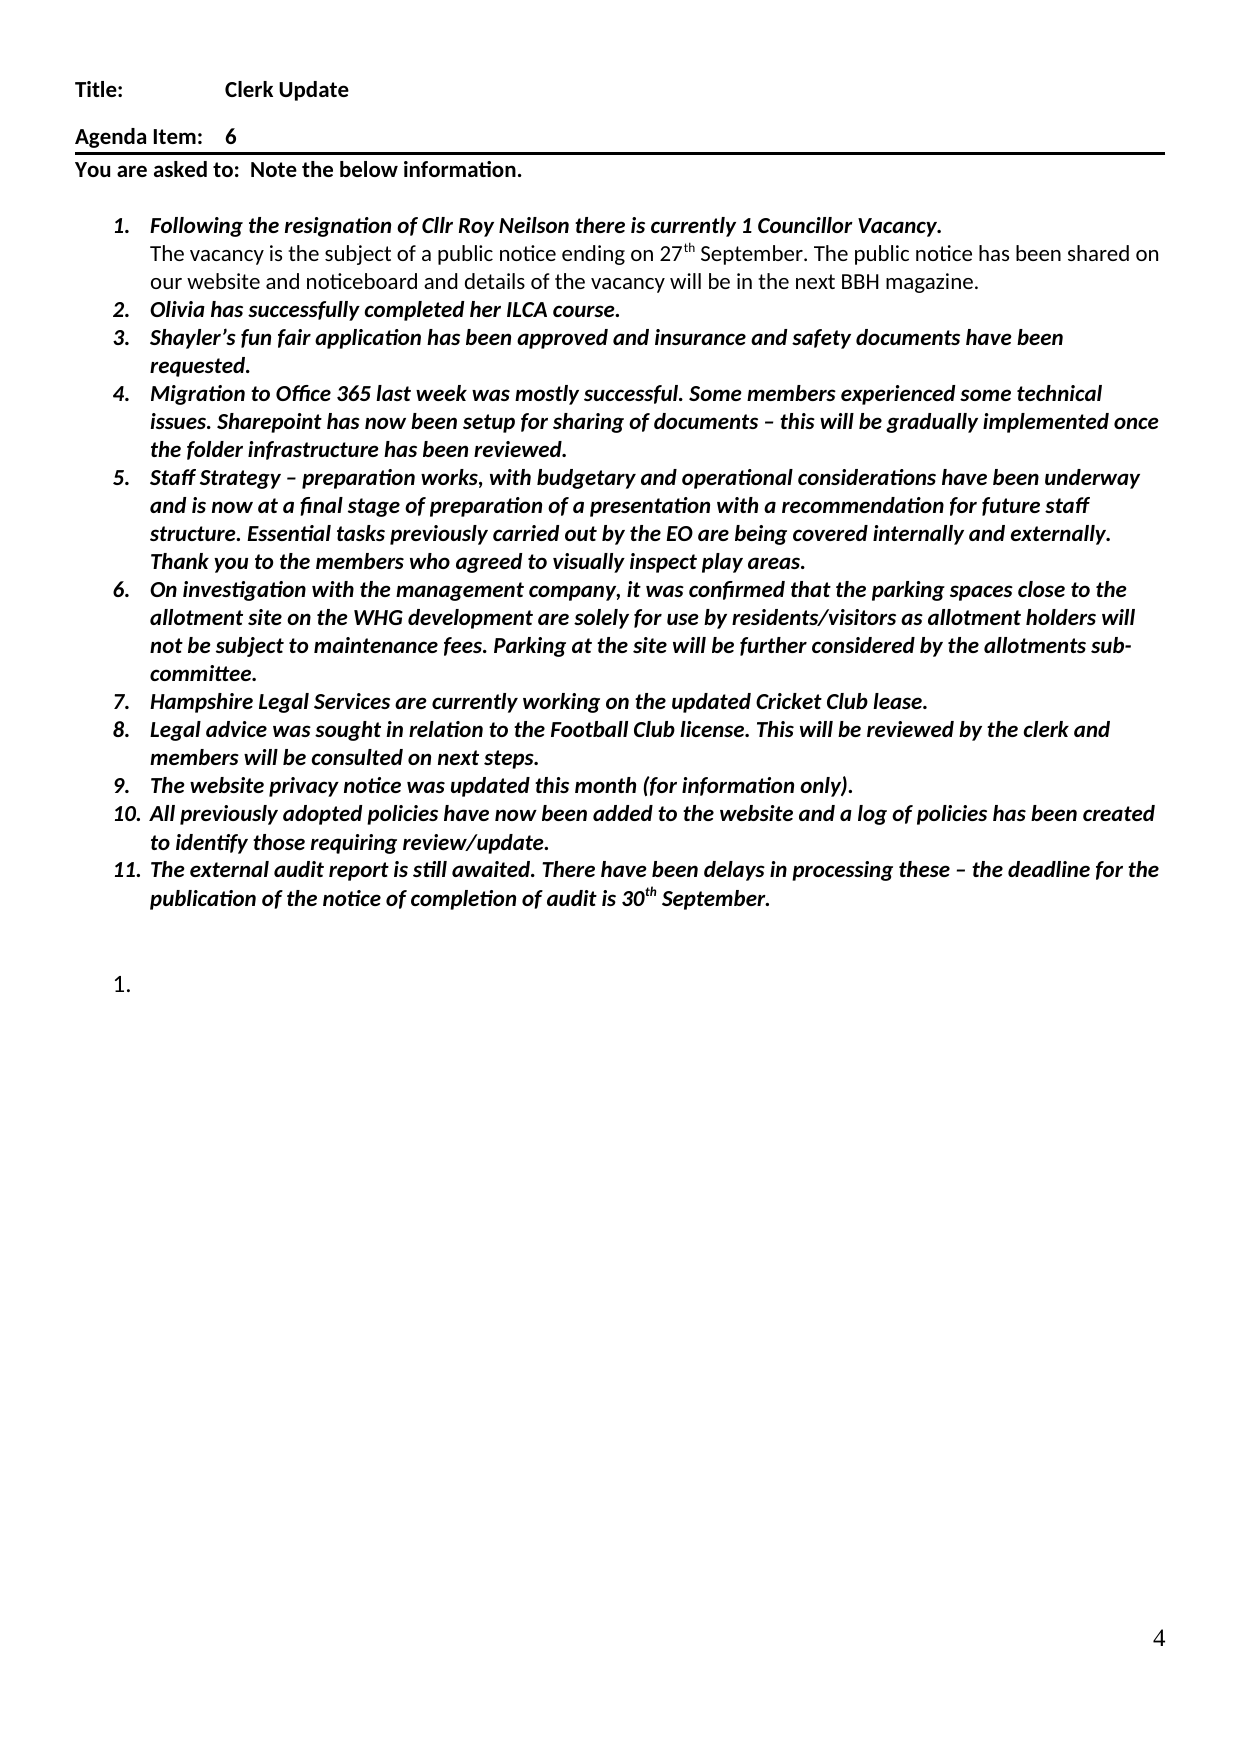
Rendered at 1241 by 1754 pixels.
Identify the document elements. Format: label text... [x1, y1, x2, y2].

list The website privacy notice was updated this month (for information only). [112, 772, 1165, 799]
list All previously adopted policies have now been added to the website and a log of policies has been created to identify those requiring review/update. [112, 799, 1165, 856]
list Shayler’s fun fair application has been approved and insurance and safety documents have been requested. [112, 323, 1165, 379]
text Title: Clerk Update [75, 75, 1165, 103]
list Migration to Office 365 last week was mostly successful. Some members experienced some technical issues. Sharepoint has now been setup for sharing of documents – this will be gradually implemented once the folder infrastructure has been reviewed. [112, 379, 1165, 463]
list Following the resignation of Cllr Roy Neilson there is currently 1 Councillor Vacancy. [112, 211, 1165, 239]
text You are asked to: Note the below information. [75, 155, 1165, 183]
list On investigation with the management company, it was confirmed that the parking spaces close to the allotment site on the WHG development are solely for use by residents/visitors as allotment holders will not be subject to maintenance fees. Parking at the site will be further considered by the allotments sub-committee. [112, 575, 1165, 687]
text Agenda Item: 6 [75, 122, 1165, 152]
list The vacancy is the subject of a public notice ending on 27th September. The public notice has been shared on our website and noticeboard and details of the vacancy will be in the next BBH magazine. [150, 239, 1165, 295]
list Staff Strategy – preparation works, with budgetary and operational considerations have been underway and is now at a final stage of preparation of a presentation with a recommendation for future staff structure. Essential tasks previously carried out by the EO are being covered internally and externally. Thank you to the members who agreed to visually inspect play areas. [112, 463, 1165, 575]
list The external audit report is still awaited. There have been delays in processing these – the deadline for the publication of the notice of completion of audit is 30th September. [112, 856, 1165, 912]
list Hampshire Legal Services are currently working on the updated Cricket Club lease. [112, 687, 1165, 716]
list Legal advice was sought in relation to the Football Club license. This will be reviewed by the clerk and members will be consulted on next steps. [112, 716, 1165, 772]
list Olivia has successfully completed her ILCA course. [112, 295, 1165, 323]
